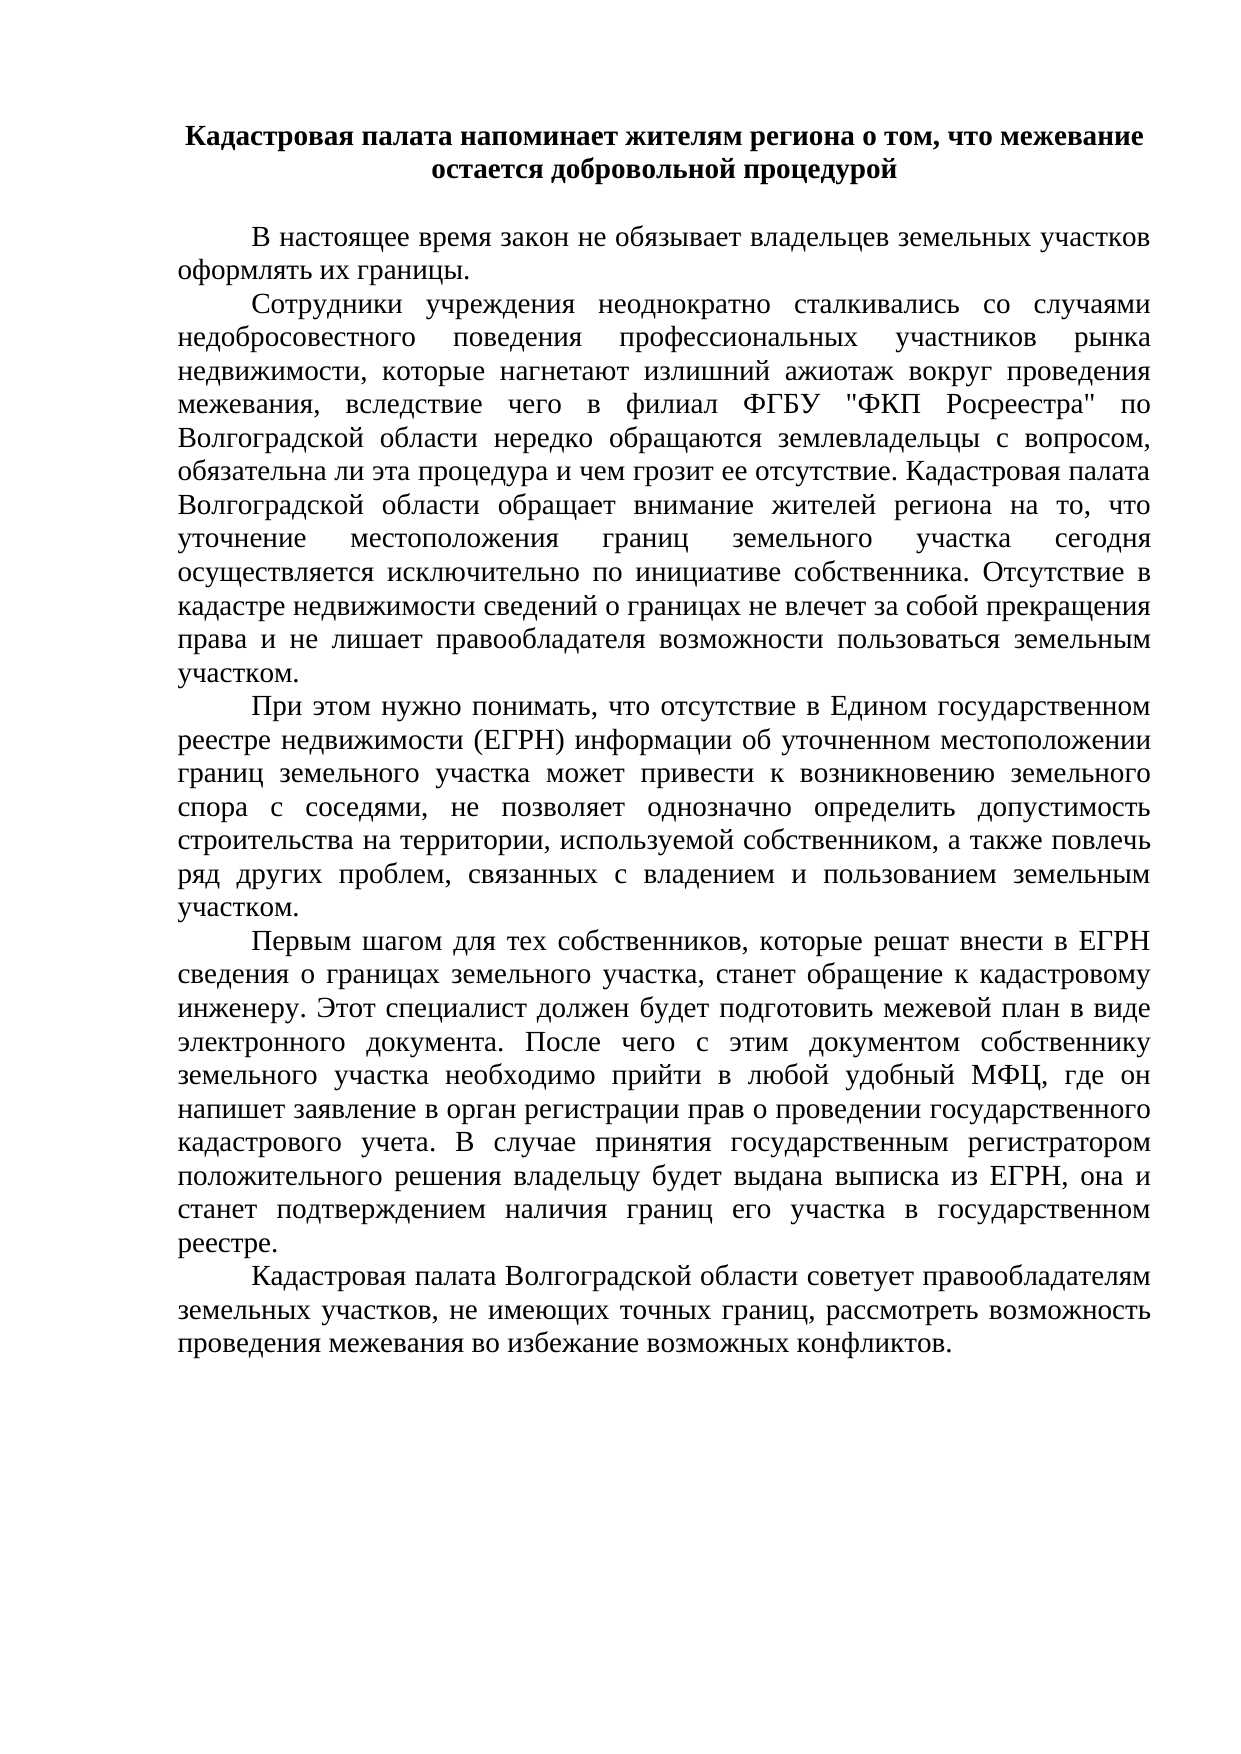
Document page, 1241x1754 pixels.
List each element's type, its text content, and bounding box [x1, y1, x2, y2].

text остается добровольной процедурой [177, 152, 1152, 185]
text Первым шагом для тех собственников, которые решат внести в ЕГРН сведения о границах земельного участка, станет обращение к кадастровому инженеру. Этот специалист должен будет подготовить межевой план в виде электронного документа. После чего с этим документом собственнику земельного участка необходимо прийти в любой удобный МФЦ, где он напишет заявление в орган регистрации прав о проведении государственного кадастрового учета. В случае принятия государственным регистратором положительного решения владельцу будет выдана выписка из ЕГРН, она и станет подтверждением наличия границ его участка в государственном реестре. [177, 923, 1152, 1258]
text Сотрудники учреждения неоднократно сталкивались со случаями недобросовестного поведения профессиональных участников рынка недвижимости, которые нагнетают излишний ажиотаж вокруг проведения межевания, вследствие чего в филиал ФГБУ "ФКП Росреестра" по Волгоградской области нередко обращаются землевладельцы с вопросом, обязательна ли эта процедура и чем грозит ее отсутствие. Кадастровая палата Волгоградской области обращает внимание жителей региона на то, что уточнение местоположения границ земельного участка сегодня осуществляется исключительно по инициативе собственника. Отсутствие в кадастре недвижимости сведений о границах не влечет за собой прекращения права и не лишает правообладателя возможности пользоваться земельным участком. [177, 286, 1152, 688]
text Кадастровая палата Волгоградской области советует правообладателям земельных участков, не имеющих точных границ, рассмотреть возможность проведения межевания во избежание возможных конфликтов. [177, 1258, 1152, 1359]
text При этом нужно понимать, что отсутствие в Едином государственном реестре недвижимости (ЕГРН) информации об уточненном местоположении границ земельного участка может привести к возникновению земельного спора с соседями, не позволяет однозначно определить допустимость строительства на территории, используемой собственником, а также повлечь ряд других проблем, связанных с владением и пользованием земельным участком. [177, 688, 1152, 923]
text В настоящее время закон не обязывает владельцев земельных участков оформлять их границы. [177, 219, 1152, 286]
text Кадастровая палата напоминает жителям региона о том, что межевание [177, 118, 1152, 152]
